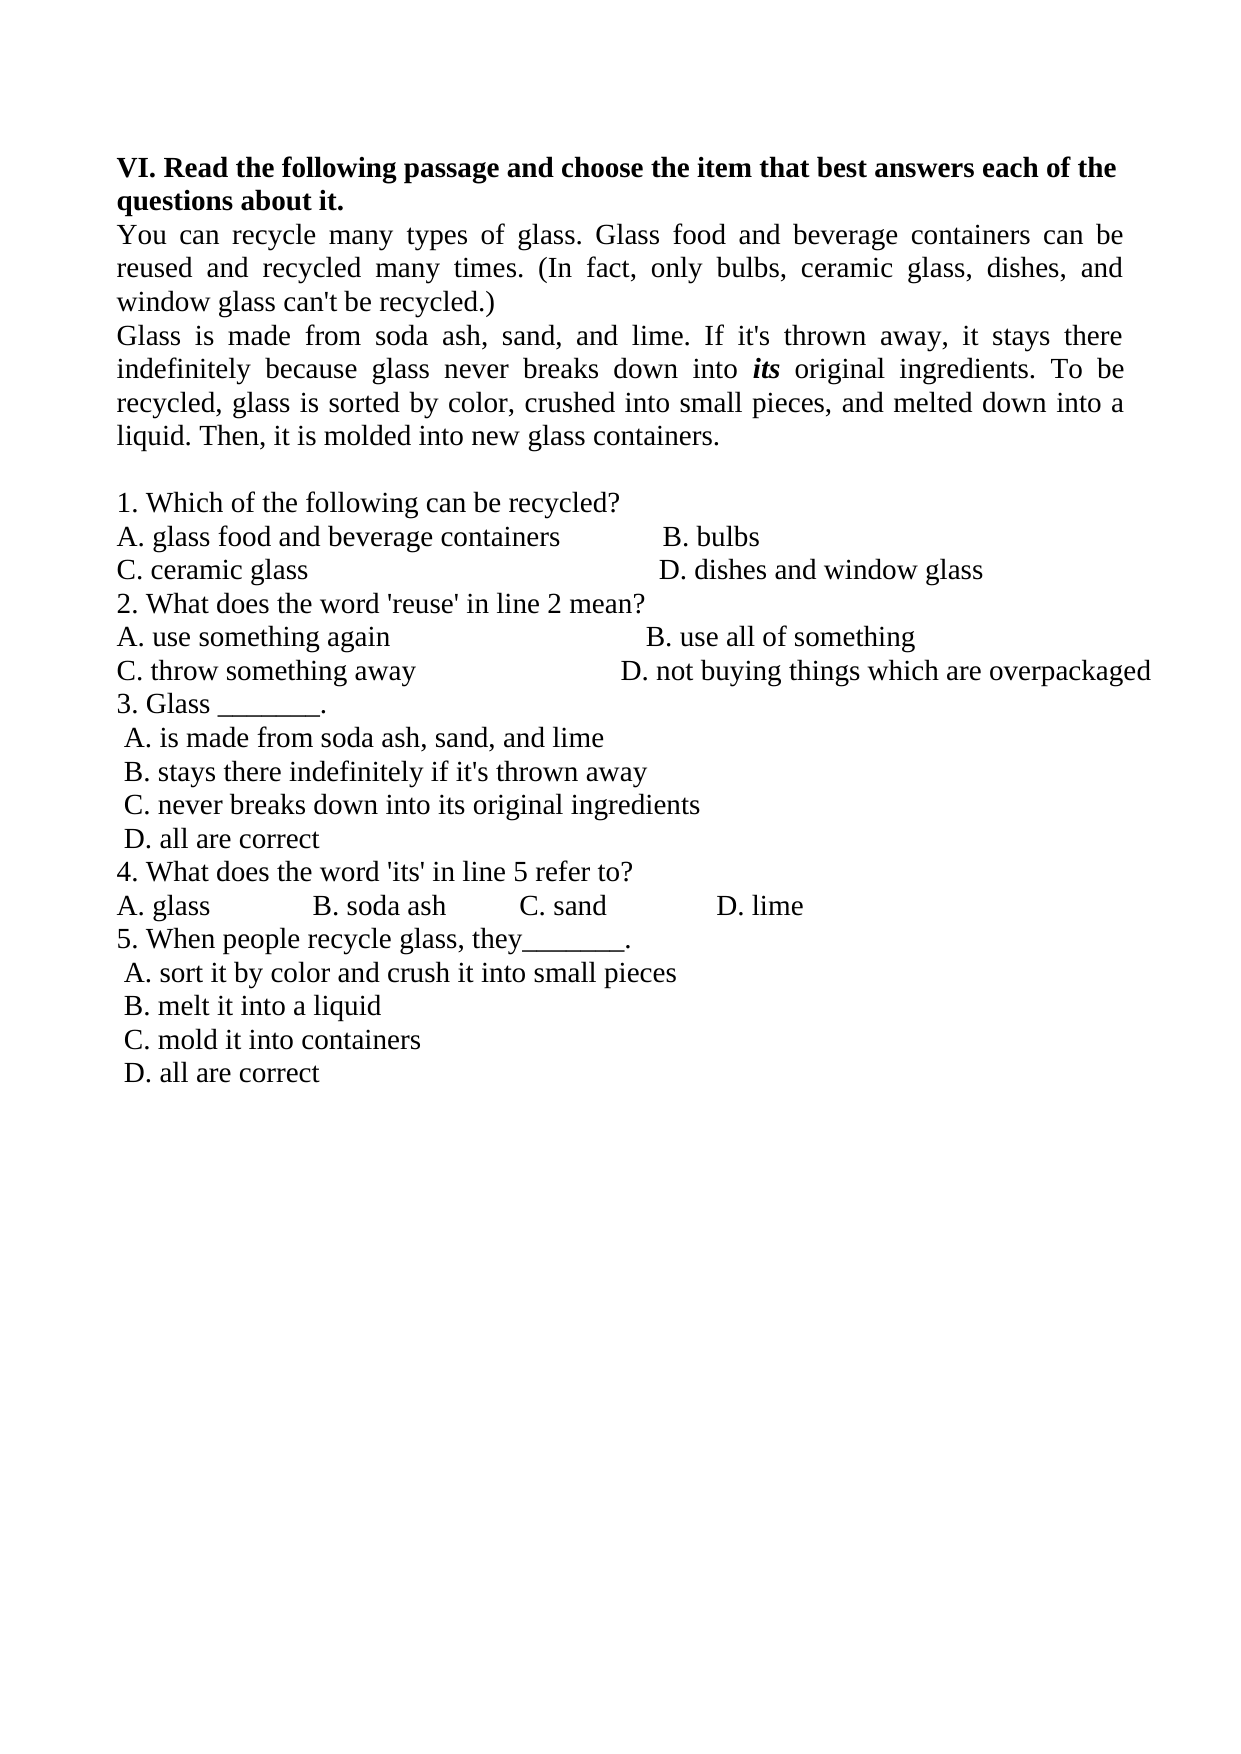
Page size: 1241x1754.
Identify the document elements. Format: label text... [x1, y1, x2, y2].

text A. glass food and beverage containers B. bulbs [116, 519, 1125, 552]
text You can recycle many types of glass. Glass food and beverage containers can be reused and recycled many times. (In fact, only bulbs, ceramic glass, dishes, and window glass can't be recycled.) [116, 217, 1125, 318]
text 2. What does the word 'reuse' in line 2 mean? [116, 586, 1125, 619]
text 5. When people recycle glass, they_______. [116, 921, 1125, 955]
text A. glass B. soda ash C. sand D. lime [116, 888, 1125, 921]
text 3. Glass _______. [116, 687, 1125, 720]
text C. ceramic glass D. dishes and window glass [116, 552, 1125, 586]
text 1. Which of the following can be recycled? [116, 485, 1125, 519]
text D. all are correct [116, 821, 1125, 854]
text Glass is made from soda ash, sand, and lime. If it's thrown away, it stays there indefinitely because glass never breaks down into its original ingredients. To be recycled, glass is sorted by color, crushed into small pieces, and melted down into a liquid. Then, it is molded into new glass containers. [116, 318, 1125, 452]
text C. mold it into containers [116, 1022, 1125, 1056]
text C. never breaks down into its original ingredients [116, 787, 1125, 821]
text B. stays there indefinitely if it's thrown away [116, 754, 1125, 787]
text VI. Read the following passage and choose the item that best answers each of the questions about it. [116, 150, 1125, 217]
text A. is made from soda ash, sand, and lime [116, 720, 1125, 754]
text C. throw something away D. not buying things which are overpackaged [116, 653, 1189, 687]
text D. all are correct [116, 1056, 1125, 1089]
text B. melt it into a liquid [116, 988, 1125, 1022]
text A. use something again B. use all of something [116, 619, 1125, 653]
text A. sort it by color and crush it into small pieces [116, 955, 1125, 988]
text 4. What does the word 'its' in line 5 refer to? [116, 854, 1125, 888]
